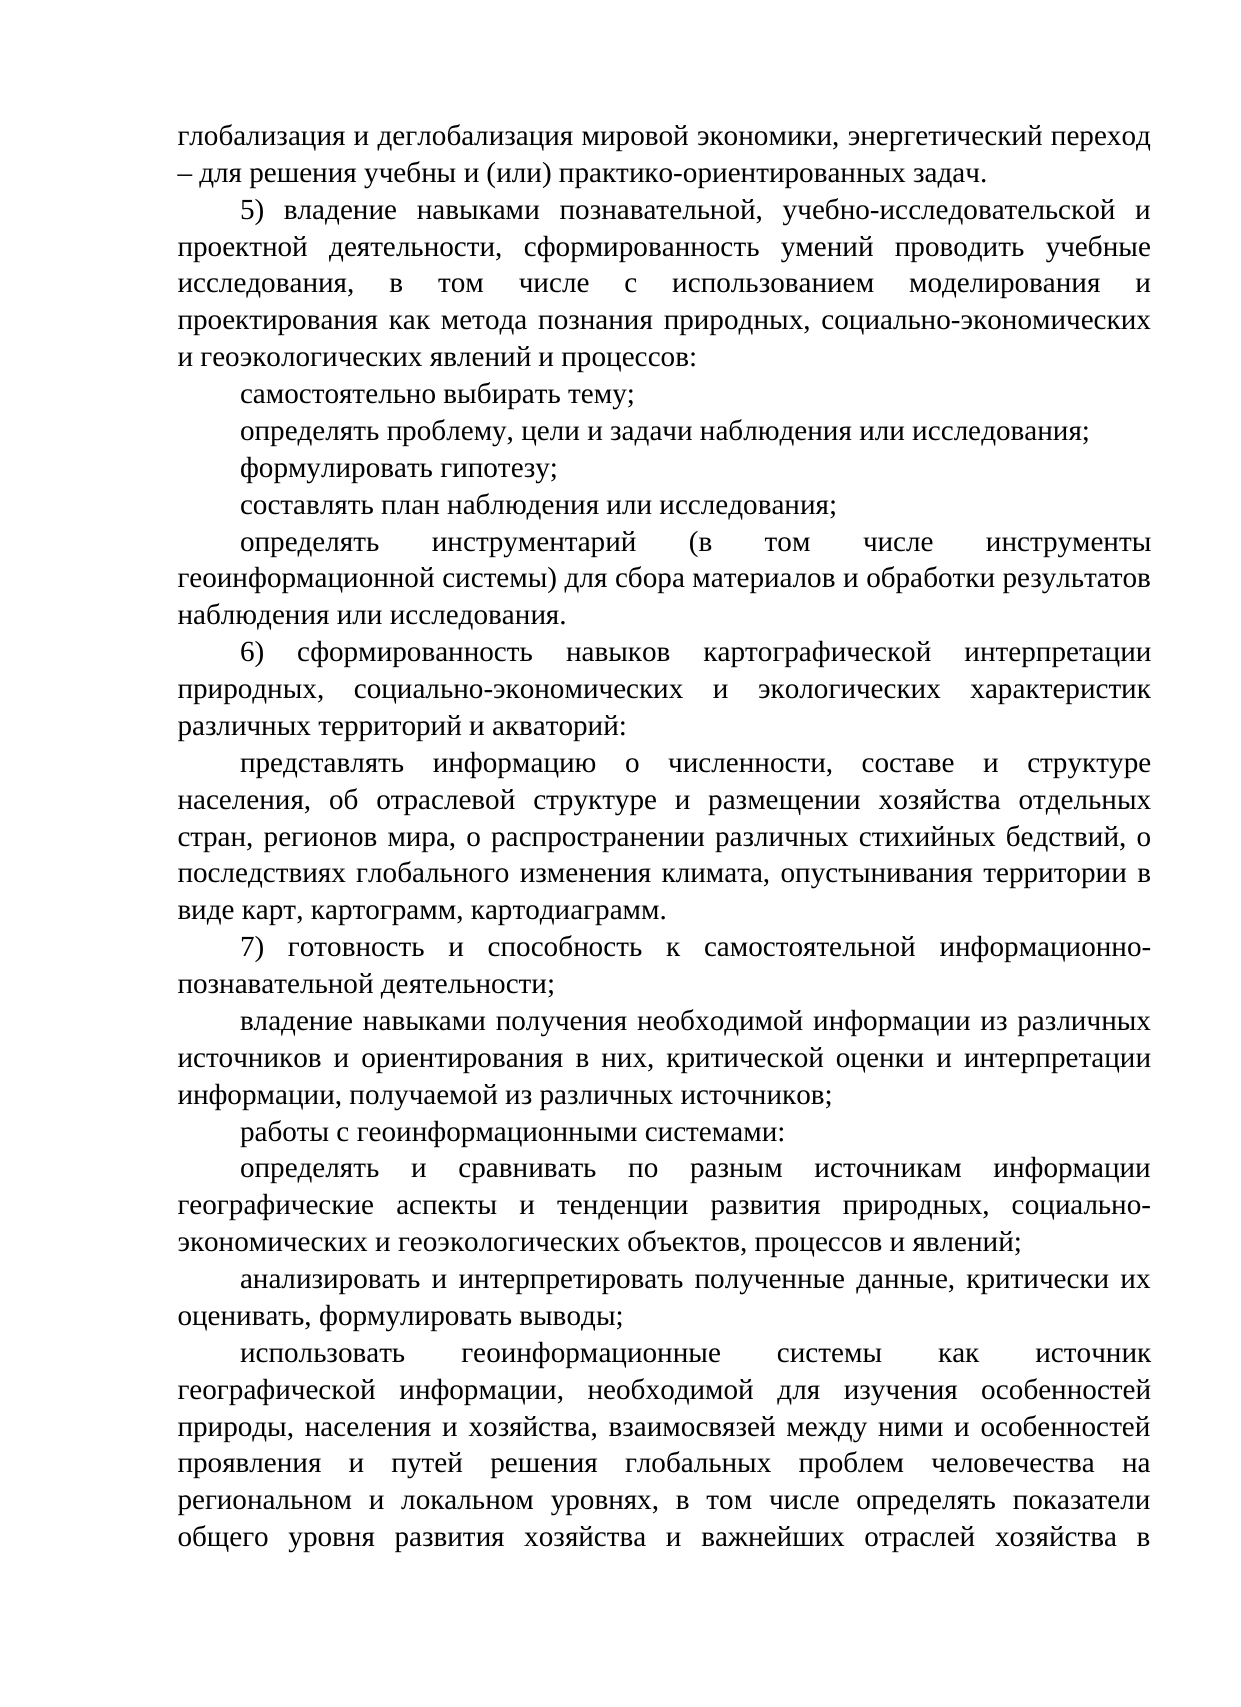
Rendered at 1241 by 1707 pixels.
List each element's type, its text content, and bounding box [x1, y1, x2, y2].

text владение навыками получения необходимой информации из различных источников и ориентирования в них, критической оценки и интерпретации информации, получаемой из различных источников; [177, 1003, 1152, 1110]
text самостоятельно выбирать тему; [177, 376, 1152, 410]
text определять проблему, цели и задачи наблюдения или исследования; [177, 413, 1152, 447]
text определять инструментарий (в том числе инструменты геоинформационной системы) для сбора материалов и обработки результатов наблюдения или исследования. [177, 524, 1152, 631]
text 5) владение навыками познавательной, учебно-исследовательской и проектной деятельности, сформированность умений проводить учебные исследования, в том числе с использованием моделирования и проектирования как метода познания природных, социально-экономических и геоэкологических явлений и процессов: [177, 192, 1152, 373]
text 6) сформированность навыков картографической интерпретации природных, социально-экономических и экологических характеристик различных территорий и акваторий: [177, 634, 1152, 742]
text определять и сравнивать по разным источникам информации географические аспекты и тенденции развития природных, социально-экономических и геоэкологических объектов, процессов и явлений; [177, 1151, 1152, 1258]
text 7) готовность и способность к самостоятельной информационно-познавательной деятельности; [177, 929, 1152, 1000]
text составлять план наблюдения или исследования; [177, 487, 1152, 520]
text представлять информацию о численности, составе и структуре населения, об отраслевой структуре и размещении хозяйства отдельных стран, регионов мира, о распространении различных стихийных бедствий, о последствиях глобального изменения климата, опустынивания территории в виде карт, картограмм, картодиаграмм. [177, 745, 1152, 926]
text формулировать гипотезу; [177, 450, 1152, 483]
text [177, 1335, 1152, 1553]
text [177, 118, 1152, 188]
text анализировать и интерпретировать полученные данные, критически их оценивать, формулировать выводы; [177, 1261, 1152, 1332]
text работы с геоинформационными системами: [177, 1114, 1152, 1147]
